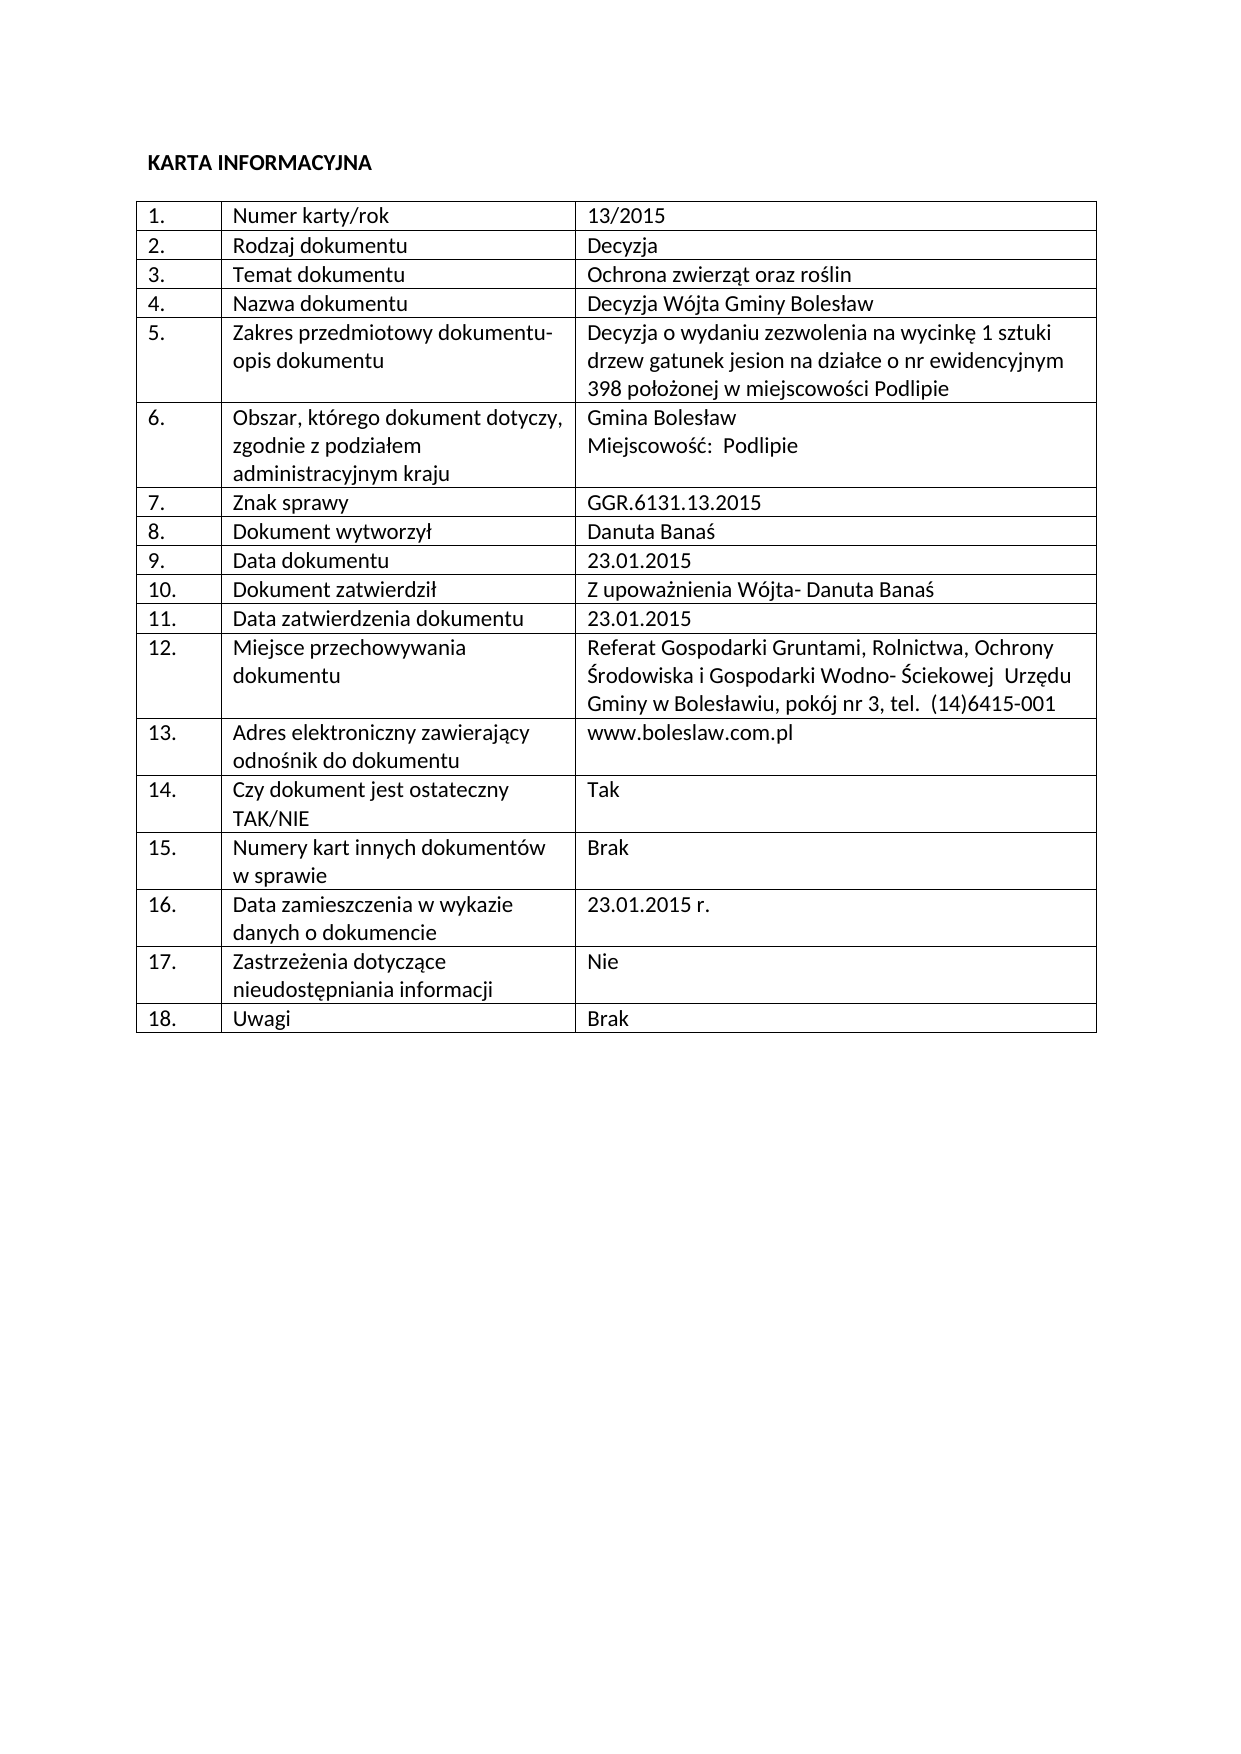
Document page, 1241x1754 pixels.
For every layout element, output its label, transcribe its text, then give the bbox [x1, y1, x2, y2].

table_cell Gmina Bolesław Miejscowość: Podlipie [576, 403, 1096, 487]
table_cell Numery kart innych dokumentów w sprawie [222, 833, 575, 889]
table_cell 10. [137, 575, 221, 603]
table_cell Data zatwierdzenia dokumentu [222, 604, 575, 632]
text KARTA INFORMACYJNA [148, 148, 1093, 176]
table_cell Nie [576, 947, 1096, 1003]
table_cell 18. [137, 1004, 221, 1032]
table_cell Zastrzeżenia dotyczące nieudostępniania informacji [222, 947, 575, 1003]
table_cell 8. [137, 517, 221, 545]
table_cell 2. [137, 231, 221, 259]
table_cell 23.01.2015 [576, 546, 1096, 574]
table_cell Brak [576, 833, 1096, 889]
table_cell Danuta Banaś [576, 517, 1096, 545]
table_cell 6. [137, 403, 221, 487]
table_cell GGR.6131.13.2015 [576, 488, 1096, 516]
table_cell 3. [137, 260, 221, 288]
table_cell 13. [137, 719, 221, 774]
table_cell 4. [137, 289, 221, 317]
table_cell 17. [137, 947, 221, 1003]
table_cell Nazwa dokumentu [222, 289, 575, 317]
table_cell 23.01.2015 r. [576, 890, 1096, 946]
table_header 1. [137, 202, 221, 230]
table_cell Rodzaj dokumentu [222, 231, 575, 259]
table_header Numer karty/rok [222, 202, 575, 230]
table_cell Referat Gospodarki Gruntami, Rolnictwa, Ochrony Środowiska i Gospodarki Wodno- Ściekowej Urzędu Gminy w Bolesławiu, pokój nr 3, tel. (14)6415-001 [576, 634, 1096, 717]
table_cell Data zamieszczenia w wykazie danych o dokumencie [222, 890, 575, 946]
table_cell 7. [137, 488, 221, 516]
table_cell 15. [137, 833, 221, 889]
table_cell Tak [576, 776, 1096, 832]
table_cell Zakres przedmiotowy dokumentu- opis dokumentu [222, 318, 575, 402]
table_header 13/2015 [576, 202, 1096, 230]
table_cell Miejsce przechowywania dokumentu [222, 634, 575, 717]
table_cell 11. [137, 604, 221, 632]
table_cell 16. [137, 890, 221, 946]
table_cell Czy dokument jest ostateczny TAK/NIE [222, 776, 575, 832]
table_cell Znak sprawy [222, 488, 575, 516]
table_cell 23.01.2015 [576, 604, 1096, 632]
table_cell 14. [137, 776, 221, 832]
table_cell Dokument wytworzył [222, 517, 575, 545]
table_cell Decyzja o wydaniu zezwolenia na wycinkę 1 sztuki drzew gatunek jesion na działce o nr ewidencyjnym 398 położonej w miejscowości Podlipie [576, 318, 1096, 402]
table_cell Dokument zatwierdził [222, 575, 575, 603]
table_cell Uwagi [222, 1004, 575, 1032]
table_cell Data dokumentu [222, 546, 575, 574]
table_cell Temat dokumentu [222, 260, 575, 288]
table_cell Ochrona zwierząt oraz roślin [576, 260, 1096, 288]
table_cell Z upoważnienia Wójta- Danuta Banaś [576, 575, 1096, 603]
table_cell 9. [137, 546, 221, 574]
table_cell 5. [137, 318, 221, 402]
table_cell www.boleslaw.com.pl [576, 719, 1096, 774]
table_cell 12. [137, 634, 221, 717]
table_cell Decyzja [576, 231, 1096, 259]
table_cell Obszar, którego dokument dotyczy, zgodnie z podziałem administracyjnym kraju [222, 403, 575, 487]
table_cell Brak [576, 1004, 1096, 1032]
table_cell Adres elektroniczny zawierający odnośnik do dokumentu [222, 719, 575, 774]
table_cell Decyzja Wójta Gminy Bolesław [576, 289, 1096, 317]
